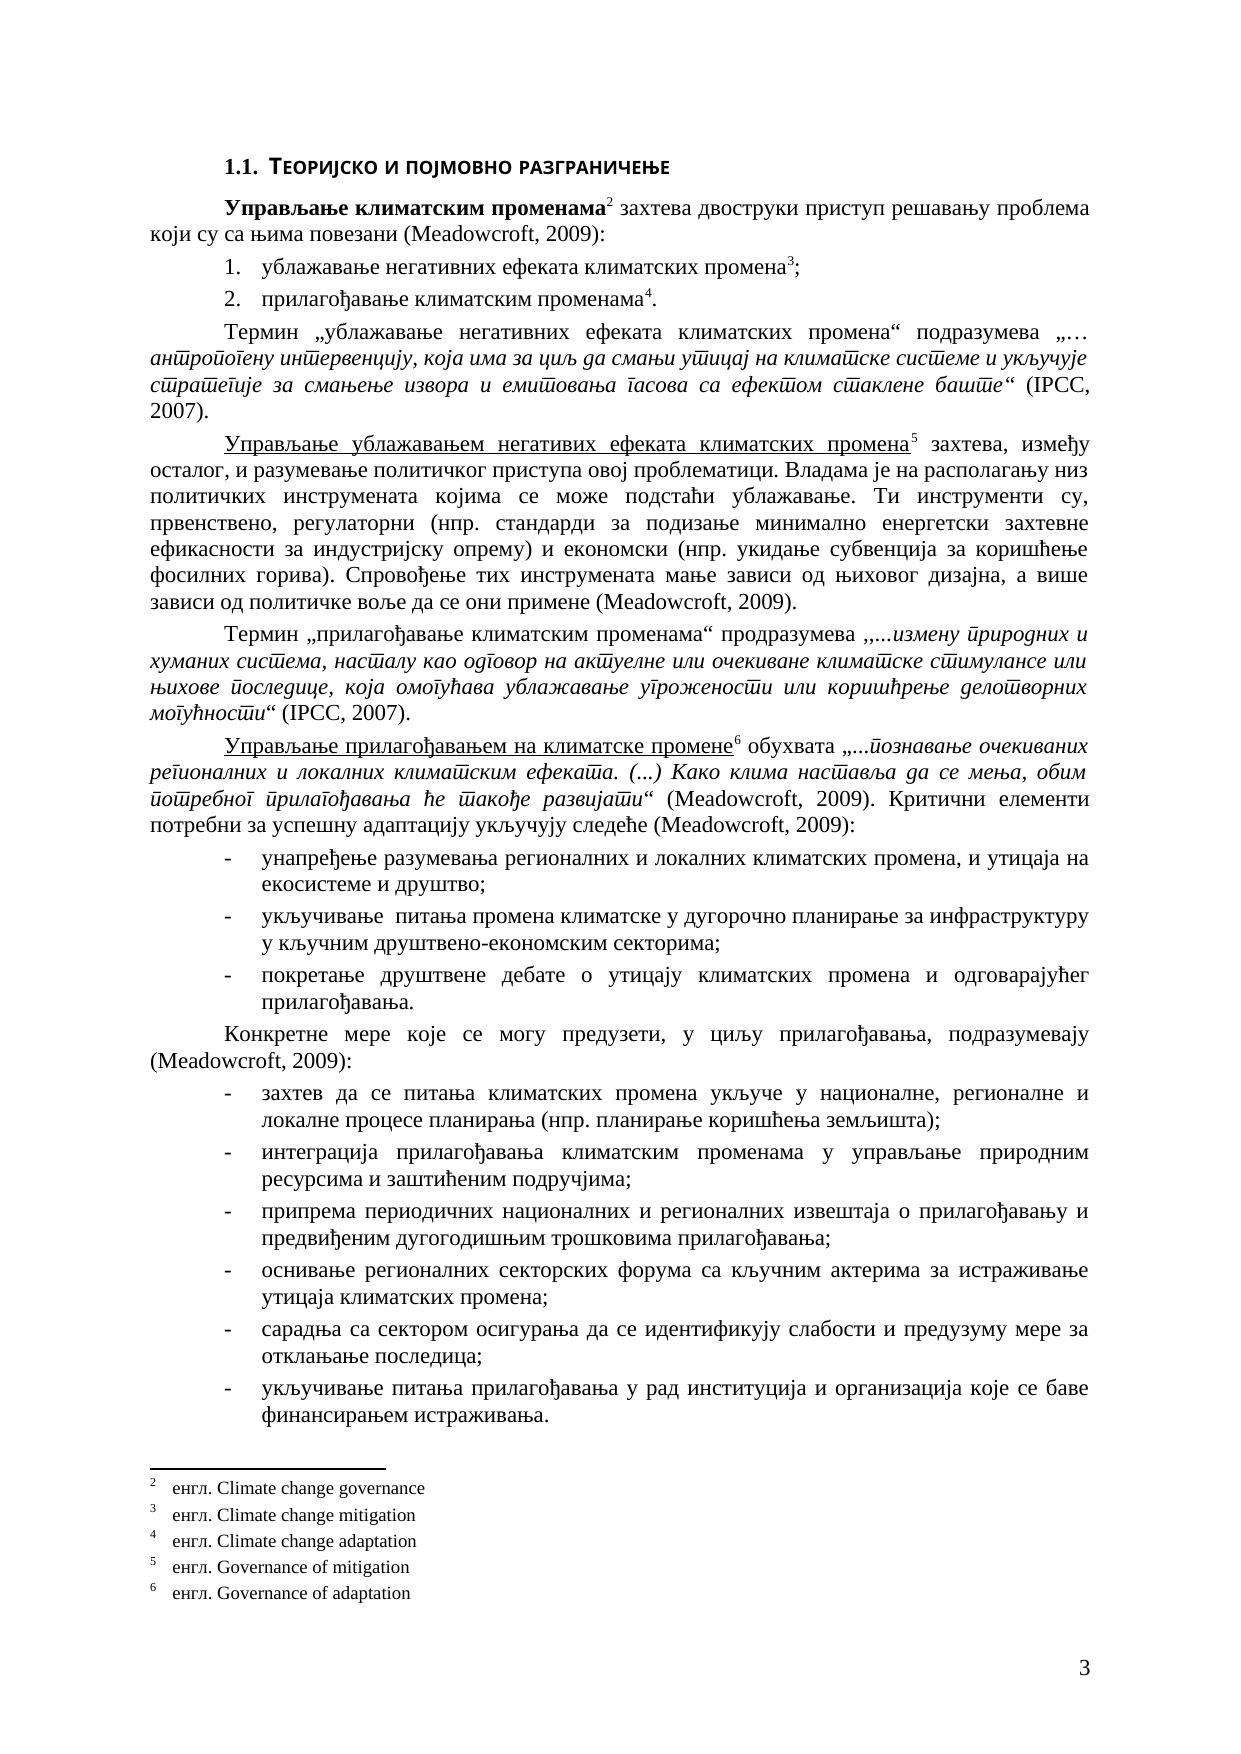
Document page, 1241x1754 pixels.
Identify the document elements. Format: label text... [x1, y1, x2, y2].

text Управљање прилагођавањем на климатске промене обухвата „...познавање очекиваних регионалних и локалних климатским ефеката. (...) Како клима наставља да се мења, обим потребног прилагођавања ће такође развијати“ (Meadowcroft, 2009). Критични елементи потребни за успешну адаптацију укључују следеће (Meadowcroft, 2009): [150, 732, 1090, 837]
list укључивање питања промена климатске у дугорочно планирање за инфраструктуру у кључним друштвено-економским секторима; [224, 903, 1090, 955]
text Термин „прилагођавање климатским променама“ продразумева ,,...измену природних и хуманих система, насталу као одговор на актуелне или очекиване климатске стимулансе или њихове последице, која омогућава ублажавање угрожености или коришћрење делотворних могућности“ (IPCC, 2007). [150, 620, 1090, 726]
list прилагођавање климатским променама. [224, 285, 1090, 312]
list захтев да се питања климатских промена укључе у националне, регионалне и локалне процесе планирања (нпр. планирање коришћења земљишта); [224, 1079, 1090, 1132]
text Конкретне мере које се могу предузети, у циљу прилагођавања, подразумевају (Meadowcroft, 2009): [150, 1021, 1090, 1073]
list припрема периодичних националних и регионалних извештаја о прилагођавању и предвиђеним дугогодишњим трошковима прилагођавања; [224, 1197, 1090, 1250]
list унапређење разумевања регионалних и локалних климатских промена, и утицаја на екосистеме и друштво; [224, 844, 1090, 896]
list интеграција прилагођавања климатским променама у управљање природним ресурсима и заштићеним подручјима; [224, 1138, 1090, 1191]
list ублажавање негативних ефеката климатских промена; [224, 253, 1090, 279]
subtitle Теоријско и појмовно разграничење [224, 150, 1090, 181]
list оснивање регионалних секторских форума са кључним актерима за истраживање утицаја климатских промена; [224, 1256, 1090, 1309]
text Управљање климатским променама захтева двоструки приступ решавању проблема који су са њима повезани (Meadowcroft, 2009): [150, 194, 1090, 246]
list сарадња са сектором осигурања да се идентификују слабости и предузуму мере за отклањање последица; [224, 1315, 1090, 1368]
list укључивање питања прилагођавања у рад институција и организација које се баве финансирањем истраживања. [224, 1374, 1090, 1427]
text Термин „ублажавање негативних ефеката климатских промена“ подразумева „…антропогену интервенцију, која има за циљ да смањи утицај на климатске системе и укључује стратегије за смањење извора и емитовања гасова са ефектом стаклене баште“ (IPCC, 2007). [150, 318, 1090, 423]
text Управљање ублажавањем негативих ефеката климатских промена захтева, између осталог, и разумевање политичког приступа овој проблематици. Владама је на располагању низ политичких инструмената којима се може подстаћи ублажавање. Ти инструменти су, првенствено, регулаторни (нпр. стандарди за подизање минимално енергетски захтевне ефикасности за индустријску опрему) и економски (нпр. укидање субвенција за коришћење фосилних горива). Спровођење тих инструмената мање зависи од њиховог дизајна, а више зависи од политичке воље да се они примене (Meadowcroft, 2009). [150, 429, 1090, 614]
list покретање друштвене дебате о утицају климатских промена и одговарајућег прилагођавања. [224, 962, 1090, 1014]
